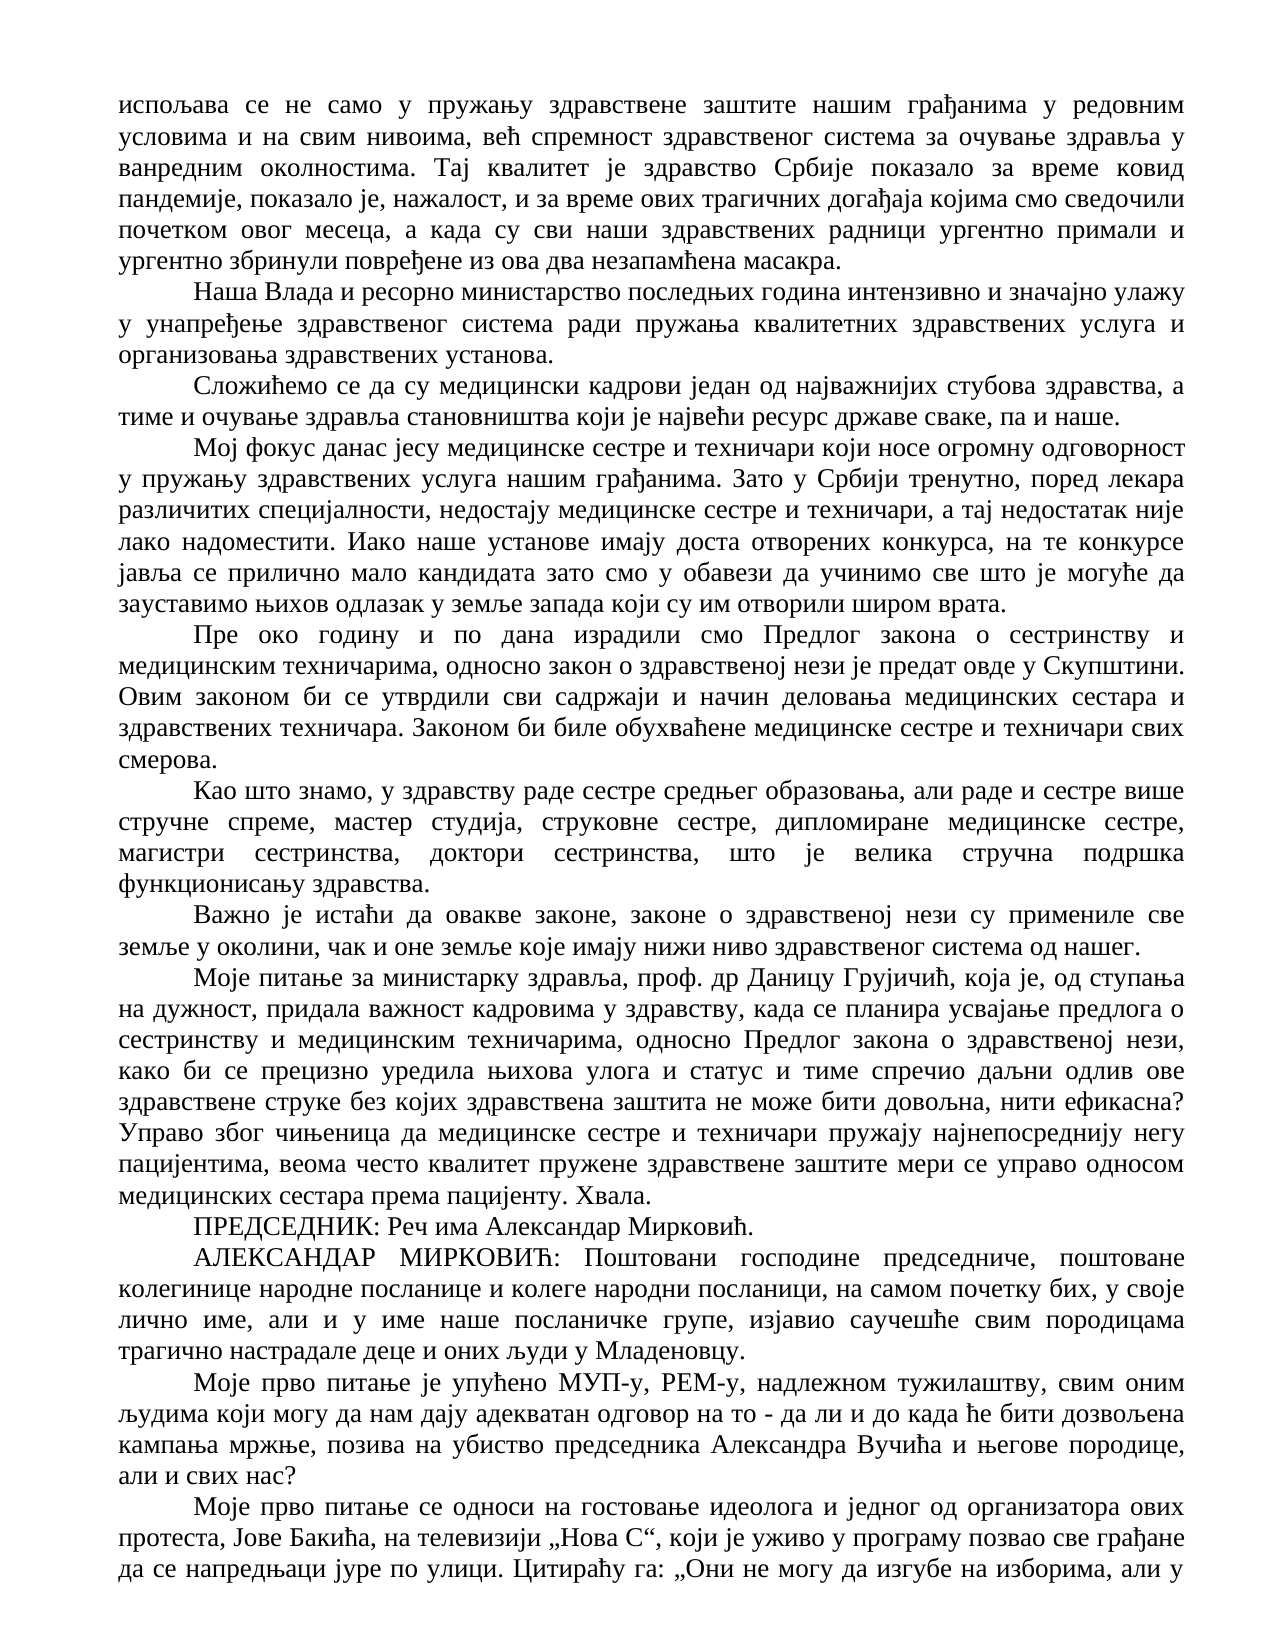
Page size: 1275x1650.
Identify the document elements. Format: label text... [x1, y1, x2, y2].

text АЛЕКСАНДАР МИРКОВИЋ: Поштовани господине председниче, поштоване колегинице народне посланице и колеге народни посланици, на самом почетку бих, у своје лично име, али и у име наше посланичке групе, изјавио саучешће свим породицама трагично настрадале деце и оних људи у Младеновцу. [118, 1241, 1186, 1366]
text Сложићемо се да су медицински кадрови један од најважнијих стубова здравства, а тиме и очување здравља становништва који је највећи ресурс државе сваке, па и наше. [118, 369, 1186, 431]
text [118, 89, 1186, 276]
text ПРЕДСЕДНИК: Реч има Александар Мирковић. [118, 1210, 1186, 1241]
text Пре око годину и по дана израдили смо Предлог закона о сестринству и медицинским техничарима, односно закон о здравственој нези је предат овде у Скупштини. Овим законом би се утврдили сви садржаји и начин деловања медицинских сестара и здравствених техничара. Законом би биле обухваћене медицинске сестре и техничари свих смерова. [118, 618, 1186, 774]
text Моје питање за министарку здравља, проф. др Даницу Грујичић, која је, од ступања на дужност, придала важност кадровима у здравству, када се планира усвајање предлога о сестринству и медицинским техничарима, односно Предлог закона о здравственој нези, како би се прецизно уредила њихова улога и статус и тиме спречио даљни одлив ове здравствене струке без којих здравствена заштита не може бити довољна, нити ефикасна? Управо због чињеница да медицинске сестре и техничари пружају најнепосреднију негу пацијентима, веома често квалитет пружене здравствене заштите мери се управо односом медицинских сестара према пацијенту. Хвала. [118, 961, 1186, 1210]
text Моје прво питање је упућено МУП-у, РЕМ-у, надлежном тужилаштву, свим оним људима који могу да нам дају адекватан одговор на то - да ли и до када ће бити дозвољена кампања мржње, позива на убиство председника Александра Вучића и његове породице, али и свих нас? [118, 1366, 1186, 1490]
text Као што знамо, у здравству раде сестре средњег образовања, али раде и сестре више стручне спреме, мастер студија, струковне сестре, дипломиране медицинске сестре, магистри сестринства, доктори сестринства, што је велика стручна подршка функционисању здравства. [118, 774, 1186, 898]
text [118, 1490, 1186, 1584]
text Мој фокус данас јесу медицинске сестре и техничари који носе огромну одговорност у пружању здравствених услуга нашим грађанима. Зато у Србији тренутно, поред лекара различитих специјалности, недостају медицинске сестре и техничари, а тај недостатак није лако надоместити. Иако наше установе имају доста отворених конкурса, на те конкурсе јавља се прилично мало кандидата зато смо у обавези да учинимо све што је могуће да зауставимо њихов одлазак у земље запада који су им отворили широм врата. [118, 431, 1186, 618]
text Важно је истаћи да овакве законе, законе о здравственој нези су примениле све земље у околини, чак и оне земље које имају нижи ниво здравственог система од нашег. [118, 898, 1186, 961]
text Наша Влада и ресорно министарство последњих година интензивно и значајно улажу у унапређење здравственог система ради пружања квалитетних здравствених услуга и организовања здравствених установа. [118, 276, 1186, 369]
